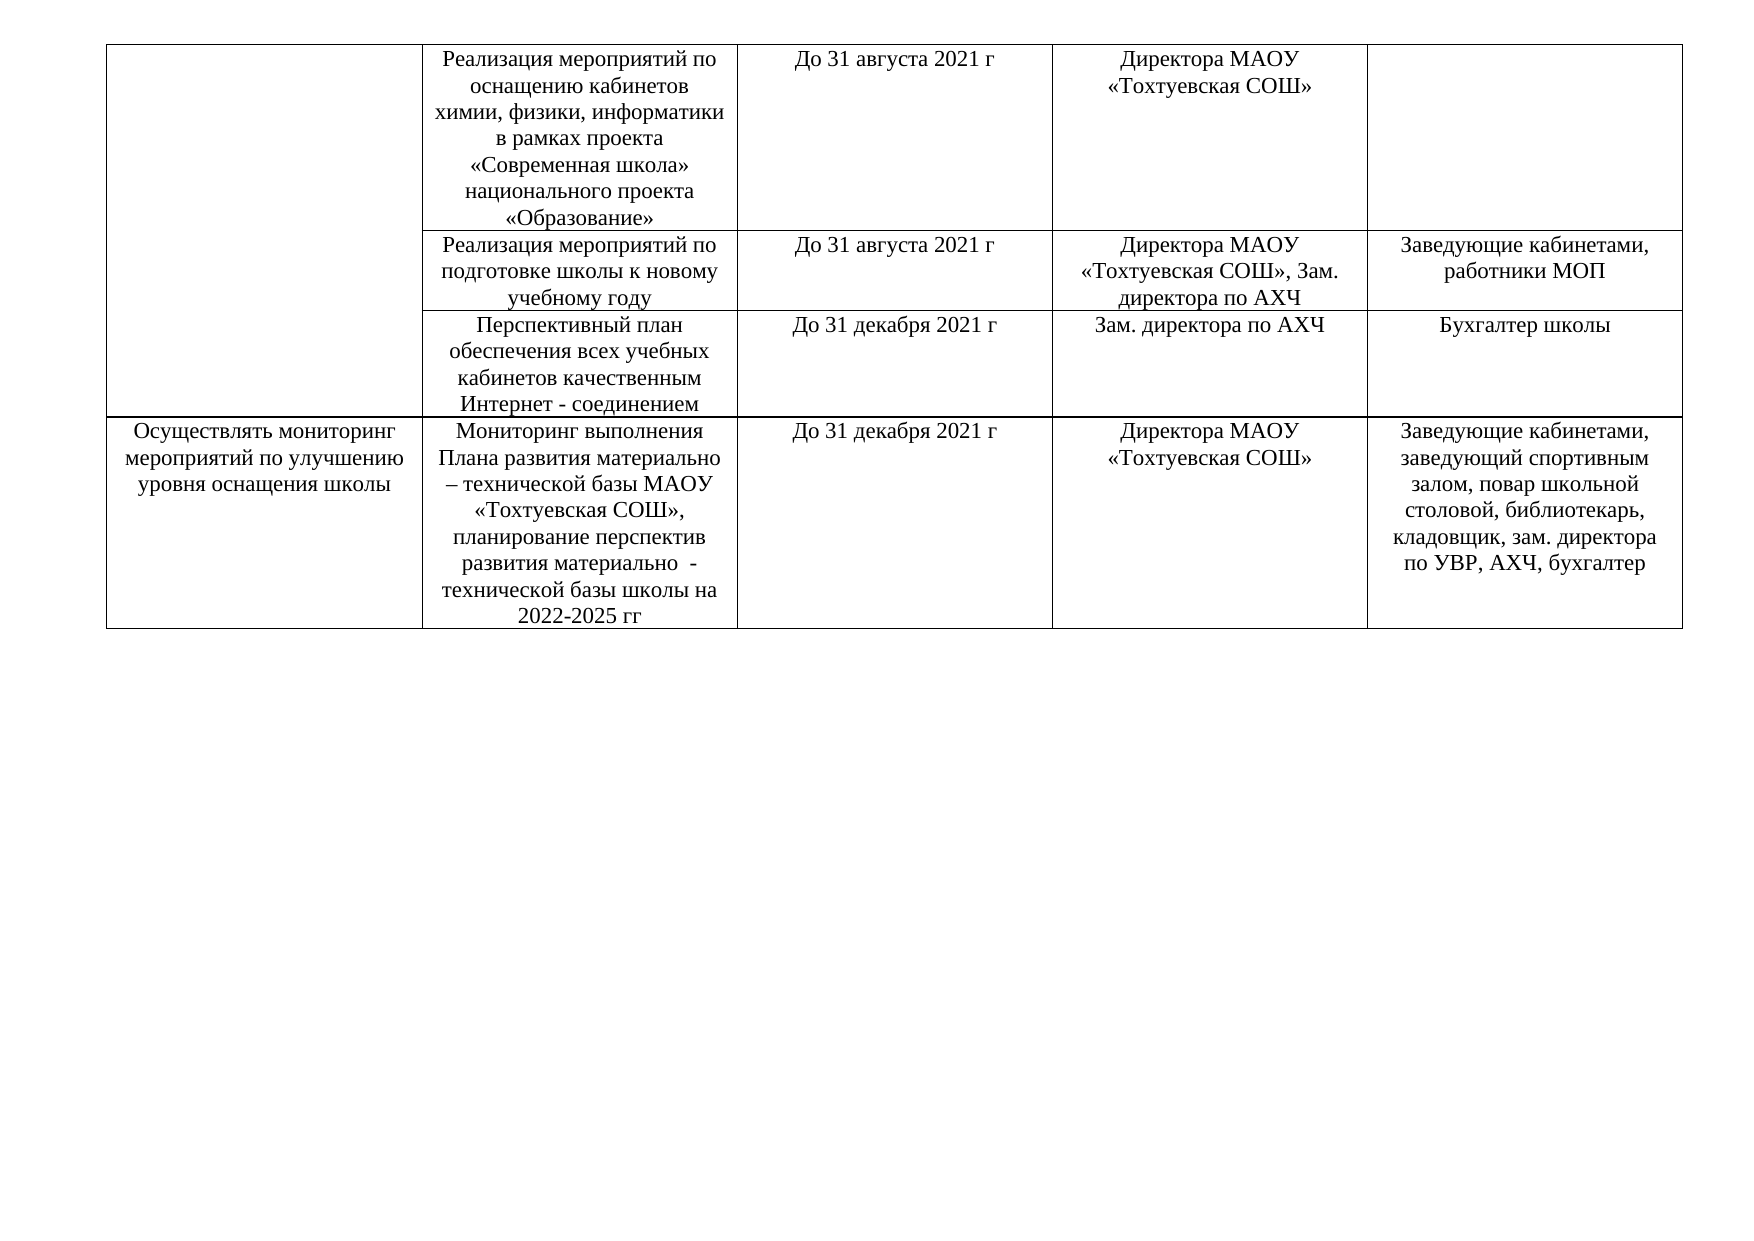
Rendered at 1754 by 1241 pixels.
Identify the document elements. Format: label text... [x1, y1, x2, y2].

table_cell До 31 августа 2021 г [738, 231, 1052, 310]
table_cell До 31 декабря 2021 г [738, 418, 1052, 628]
table_cell [1368, 45, 1682, 230]
table_cell Мониторинг выполнения Плана развития материально – технической базы МАОУ «Тохтуевская СОШ», планирование перспектив развития материально -технической базы школы на 2022-2025 гг [423, 418, 737, 628]
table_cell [107, 45, 422, 416]
table_cell Перспективный план обеспечения всех учебных кабинетов качественным Интернет - соединением [423, 311, 737, 416]
table_cell Директора МАОУ «Тохтуевская СОШ», Зам. директора по АХЧ [1053, 231, 1367, 310]
table_cell Осуществлять мониторинг мероприятий по улучшению уровня оснащения школы [107, 418, 422, 628]
table_cell До 31 августа 2021 г [738, 45, 1052, 230]
table_cell Зам. директора по АХЧ [1053, 311, 1367, 416]
table_cell Директора МАОУ «Тохтуевская СОШ» [1053, 418, 1367, 628]
table_cell Реализация мероприятий по подготовке школы к новому учебному году [423, 231, 737, 310]
table_cell Заведующие кабинетами, заведующий спортивным залом, повар школьной столовой, библиотекарь, кладовщик, зам. директора по УВР, АХЧ, бухгалтер [1368, 418, 1682, 628]
table_cell Бухгалтер школы [1368, 311, 1682, 416]
table_cell До 31 декабря 2021 г [738, 311, 1052, 416]
table_cell Заведующие кабинетами, работники МОП [1368, 231, 1682, 310]
table_cell Реализация мероприятий по оснащению кабинетов химии, физики, информатики в рамках проекта «Современная школа» национального проекта «Образование» [423, 45, 737, 230]
table_cell Директора МАОУ «Тохтуевская СОШ» [1053, 45, 1367, 230]
